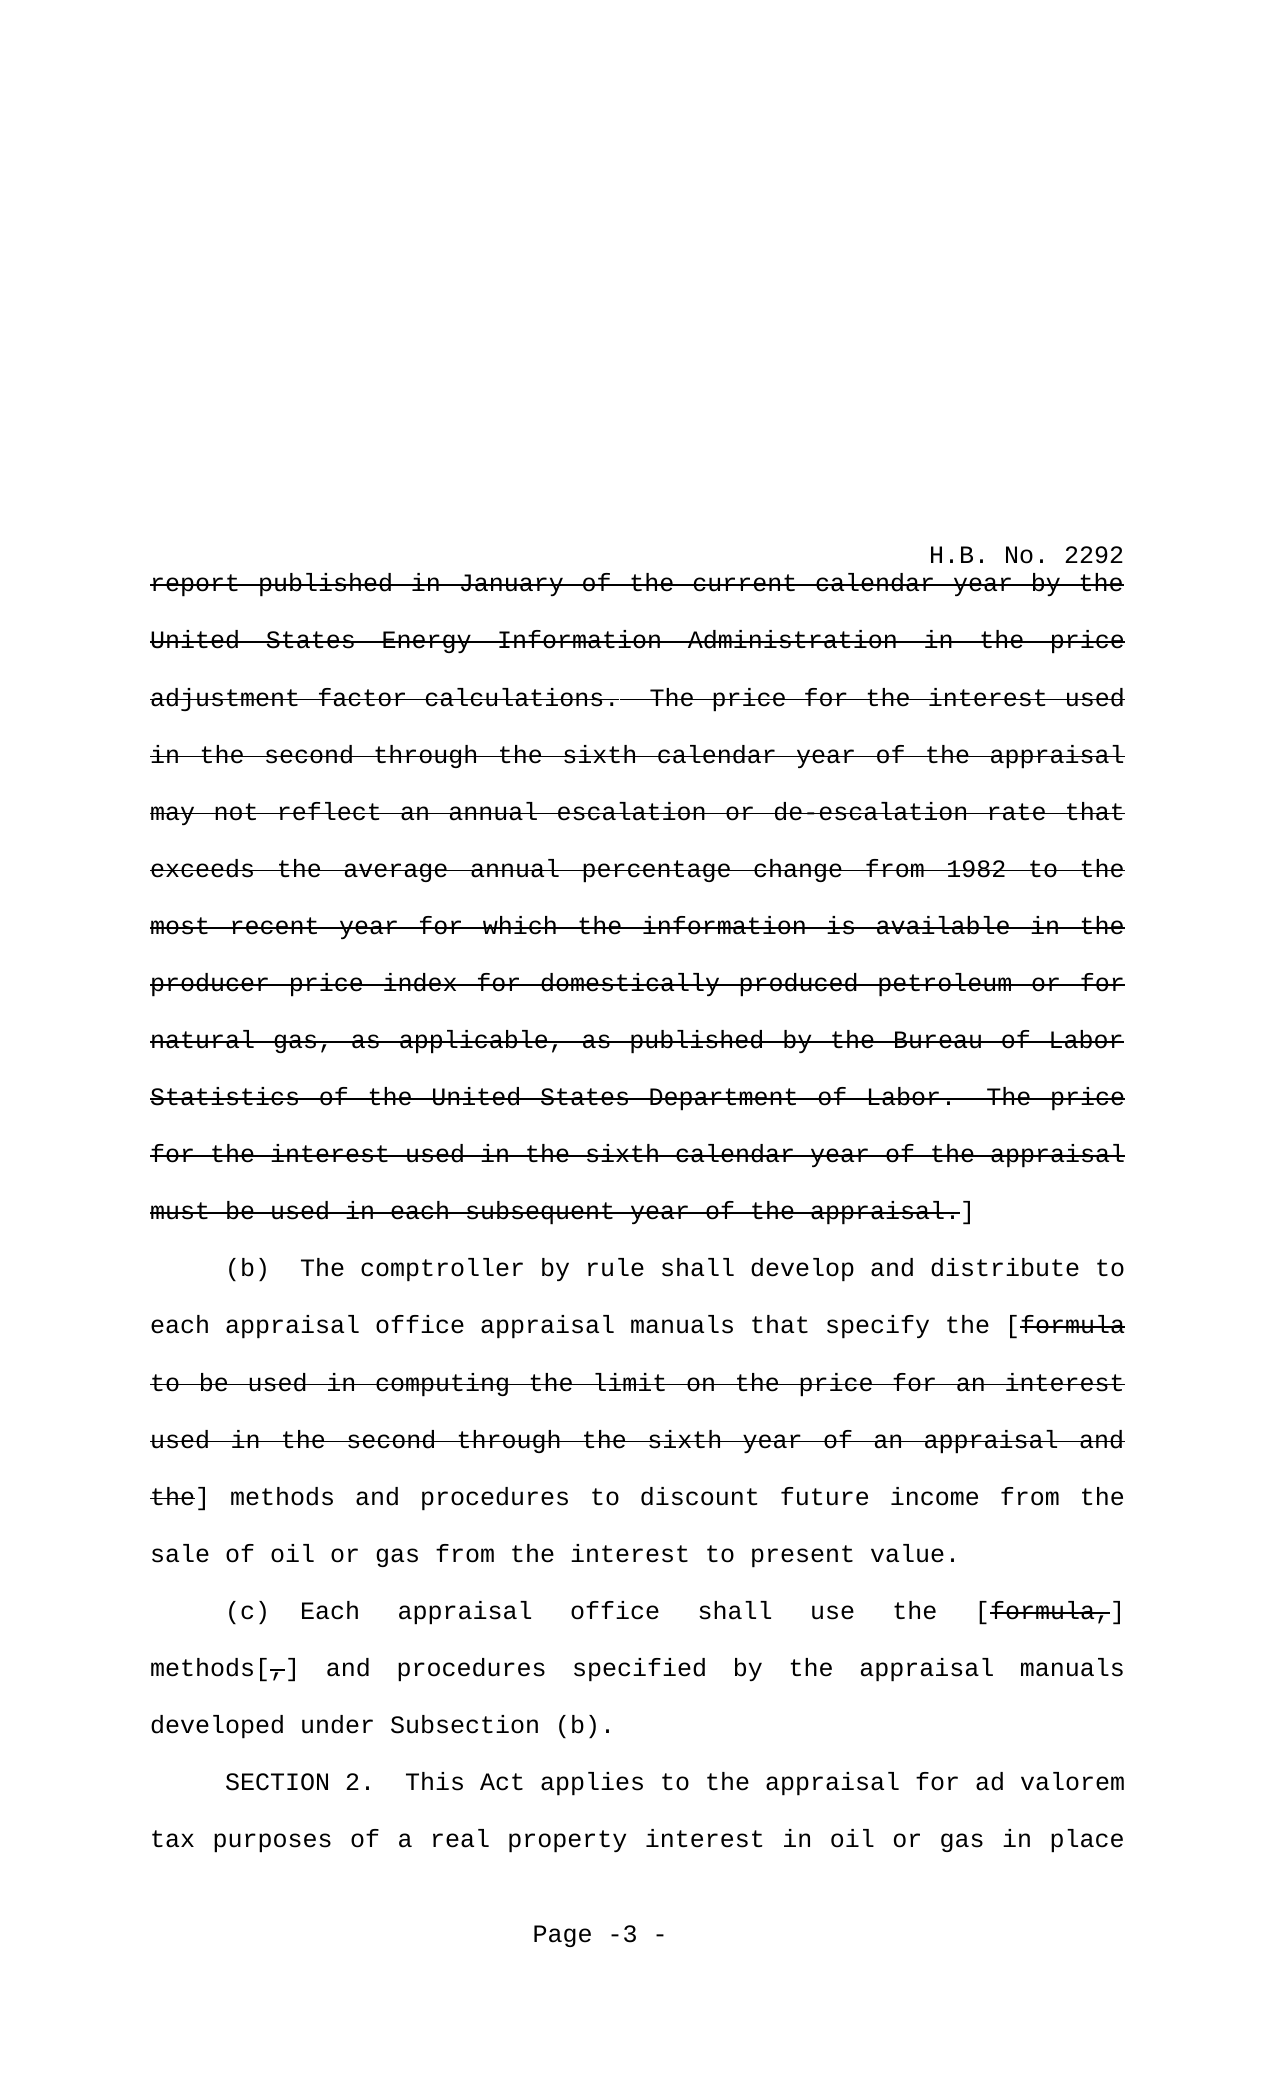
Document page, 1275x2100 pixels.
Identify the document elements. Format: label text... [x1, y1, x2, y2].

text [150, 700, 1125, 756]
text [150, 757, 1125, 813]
text (b) The comptroller by rule shall develop and distribute to each appraisal office appraisal manuals that specify the [formula to be used in computing the limit on the price for an interest used in the second through the sixth year of an appraisal and the] methods and procedures to discount future income from the sale of oil or gas from the interest to present value. [150, 1256, 1125, 1384]
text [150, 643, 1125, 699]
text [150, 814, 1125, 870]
text (b) The comptroller by rule shall develop and distribute to each appraisal office appraisal manuals that specify the [formula to be used in computing the limit on the price for an interest used in the second through the sixth year of an appraisal and the] methods and procedures to discount future income from the sale of oil or gas from the interest to present value. [150, 1385, 1125, 1441]
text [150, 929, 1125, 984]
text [150, 1769, 1125, 1855]
text (b) The comptroller by rule shall develop and distribute to each appraisal office appraisal manuals that specify the [formula to be used in computing the limit on the price for an interest used in the second through the sixth year of an appraisal and the] methods and procedures to discount future income from the sale of oil or gas from the interest to present value. [150, 1442, 1125, 1570]
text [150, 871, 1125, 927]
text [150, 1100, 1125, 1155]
text (c) Each appraisal office shall use the [formula,] methods[,] and procedures specified by the appraisal manuals developed under Subsection (b). [150, 1598, 1125, 1741]
